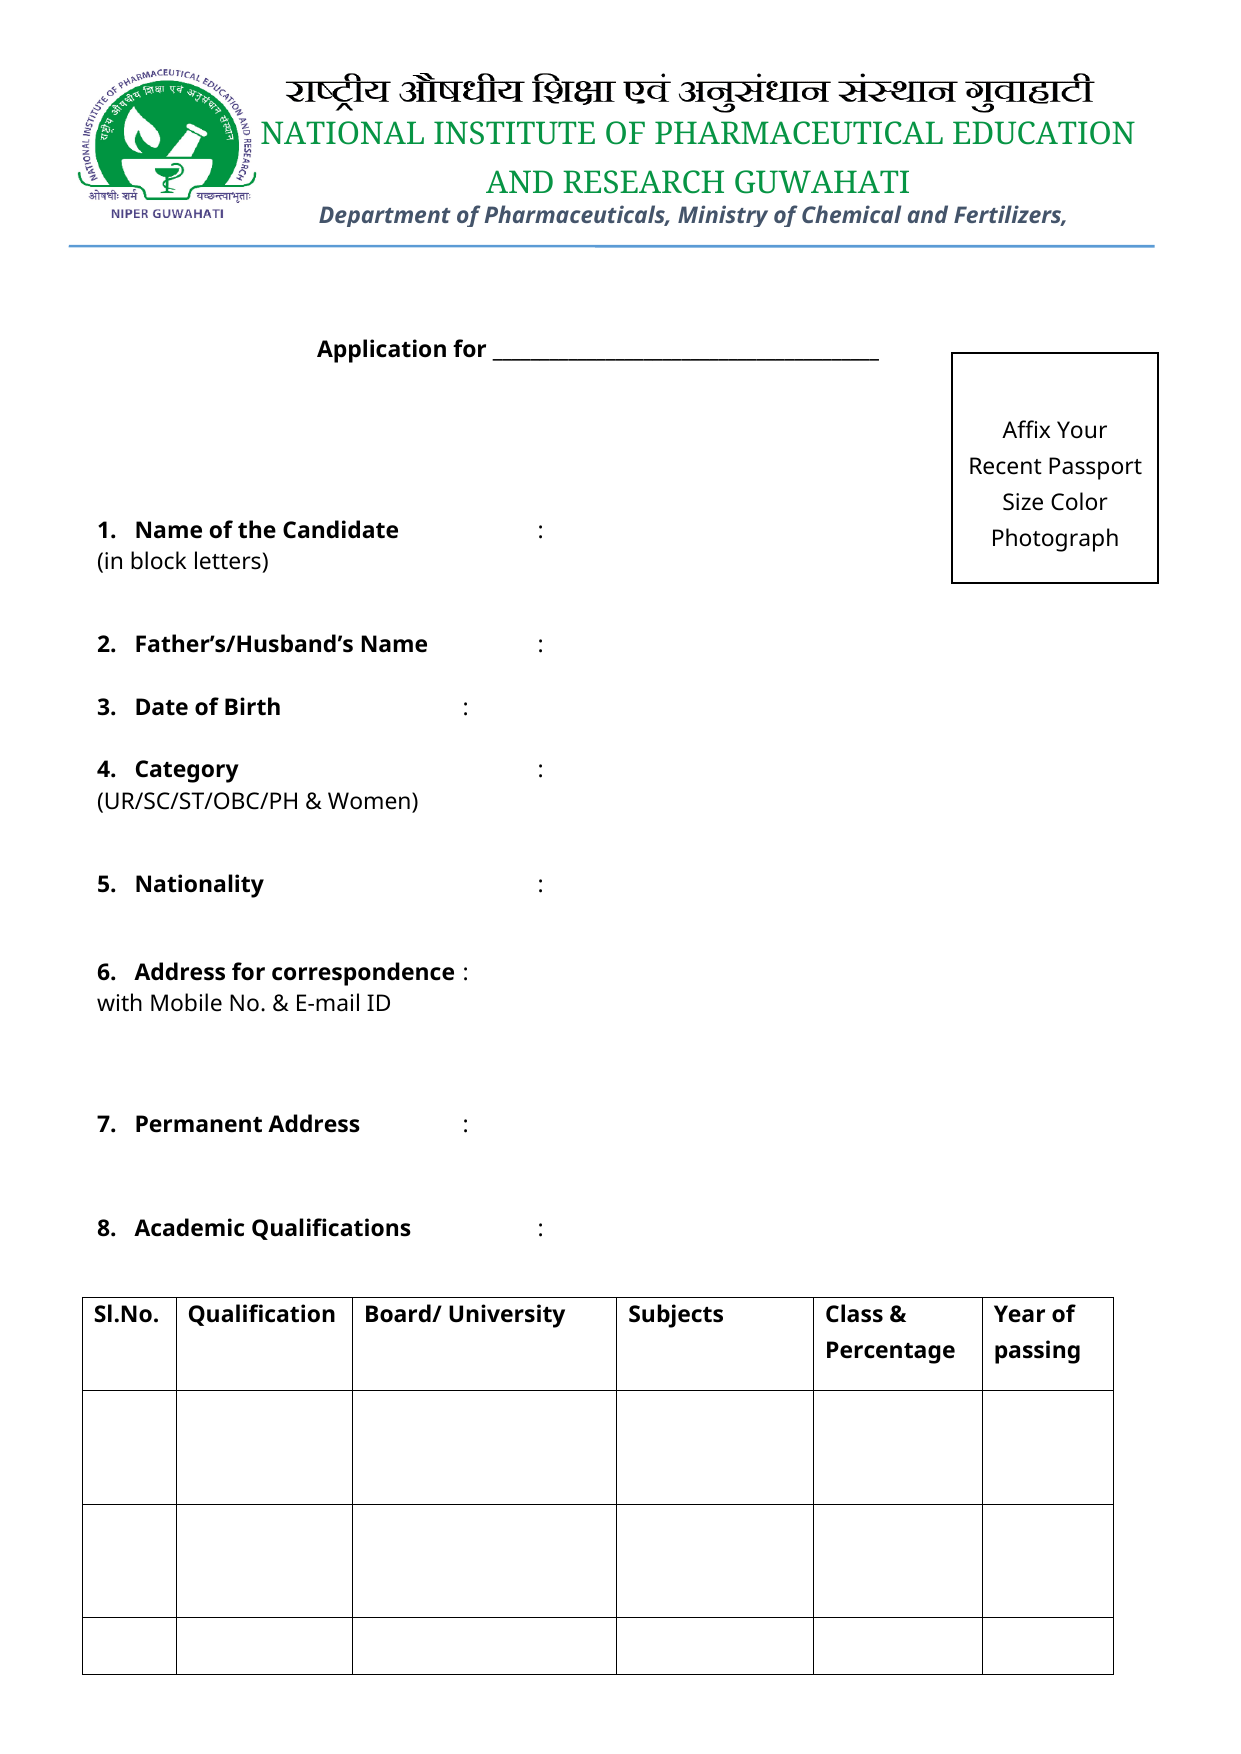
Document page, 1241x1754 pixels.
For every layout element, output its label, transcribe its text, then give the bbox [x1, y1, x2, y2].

table_header Qualification [177, 1298, 352, 1390]
list Nationality : [97, 868, 1033, 899]
table_cell [177, 1505, 352, 1617]
picture [281, 69, 1098, 115]
table_cell [617, 1505, 813, 1617]
list Father’s/Husband’s Name : [97, 628, 1033, 659]
table_header Sl.No. [83, 1298, 176, 1390]
table_cell [353, 1505, 616, 1617]
table_cell [814, 1618, 982, 1674]
list Permanent Address : [97, 1108, 1033, 1140]
table_cell [814, 1391, 982, 1503]
table_header Class & Percentage [814, 1298, 982, 1390]
list Name of the Candidate : [97, 514, 951, 545]
table_cell [983, 1505, 1113, 1617]
table_cell [83, 1391, 176, 1503]
table_cell [353, 1391, 616, 1503]
table_cell [177, 1618, 352, 1674]
table_cell [814, 1505, 982, 1617]
table_cell [617, 1391, 813, 1503]
picture [70, 63, 262, 224]
table_cell [83, 1618, 176, 1674]
table_header Board/ University [353, 1298, 616, 1390]
table_cell [983, 1618, 1113, 1674]
table_header Subjects [617, 1298, 813, 1390]
table_cell [177, 1391, 352, 1503]
text (UR/SC/ST/OBC/PH & Women) [97, 784, 1033, 816]
list Address for correspondence : [97, 956, 1033, 987]
list Date of Birth : [97, 691, 1033, 722]
table_cell [83, 1505, 176, 1617]
text with Mobile No. & E-mail ID [97, 987, 1033, 1018]
table_cell [617, 1618, 813, 1674]
list Category : [97, 753, 1033, 784]
table_header Year of passing [983, 1298, 1113, 1390]
list Academic Qualifications : [97, 1212, 1033, 1243]
text (in block letters) [97, 545, 951, 576]
table_cell [353, 1618, 616, 1674]
text Application for _________________________________________ [162, 332, 1033, 364]
table_cell [983, 1391, 1113, 1503]
